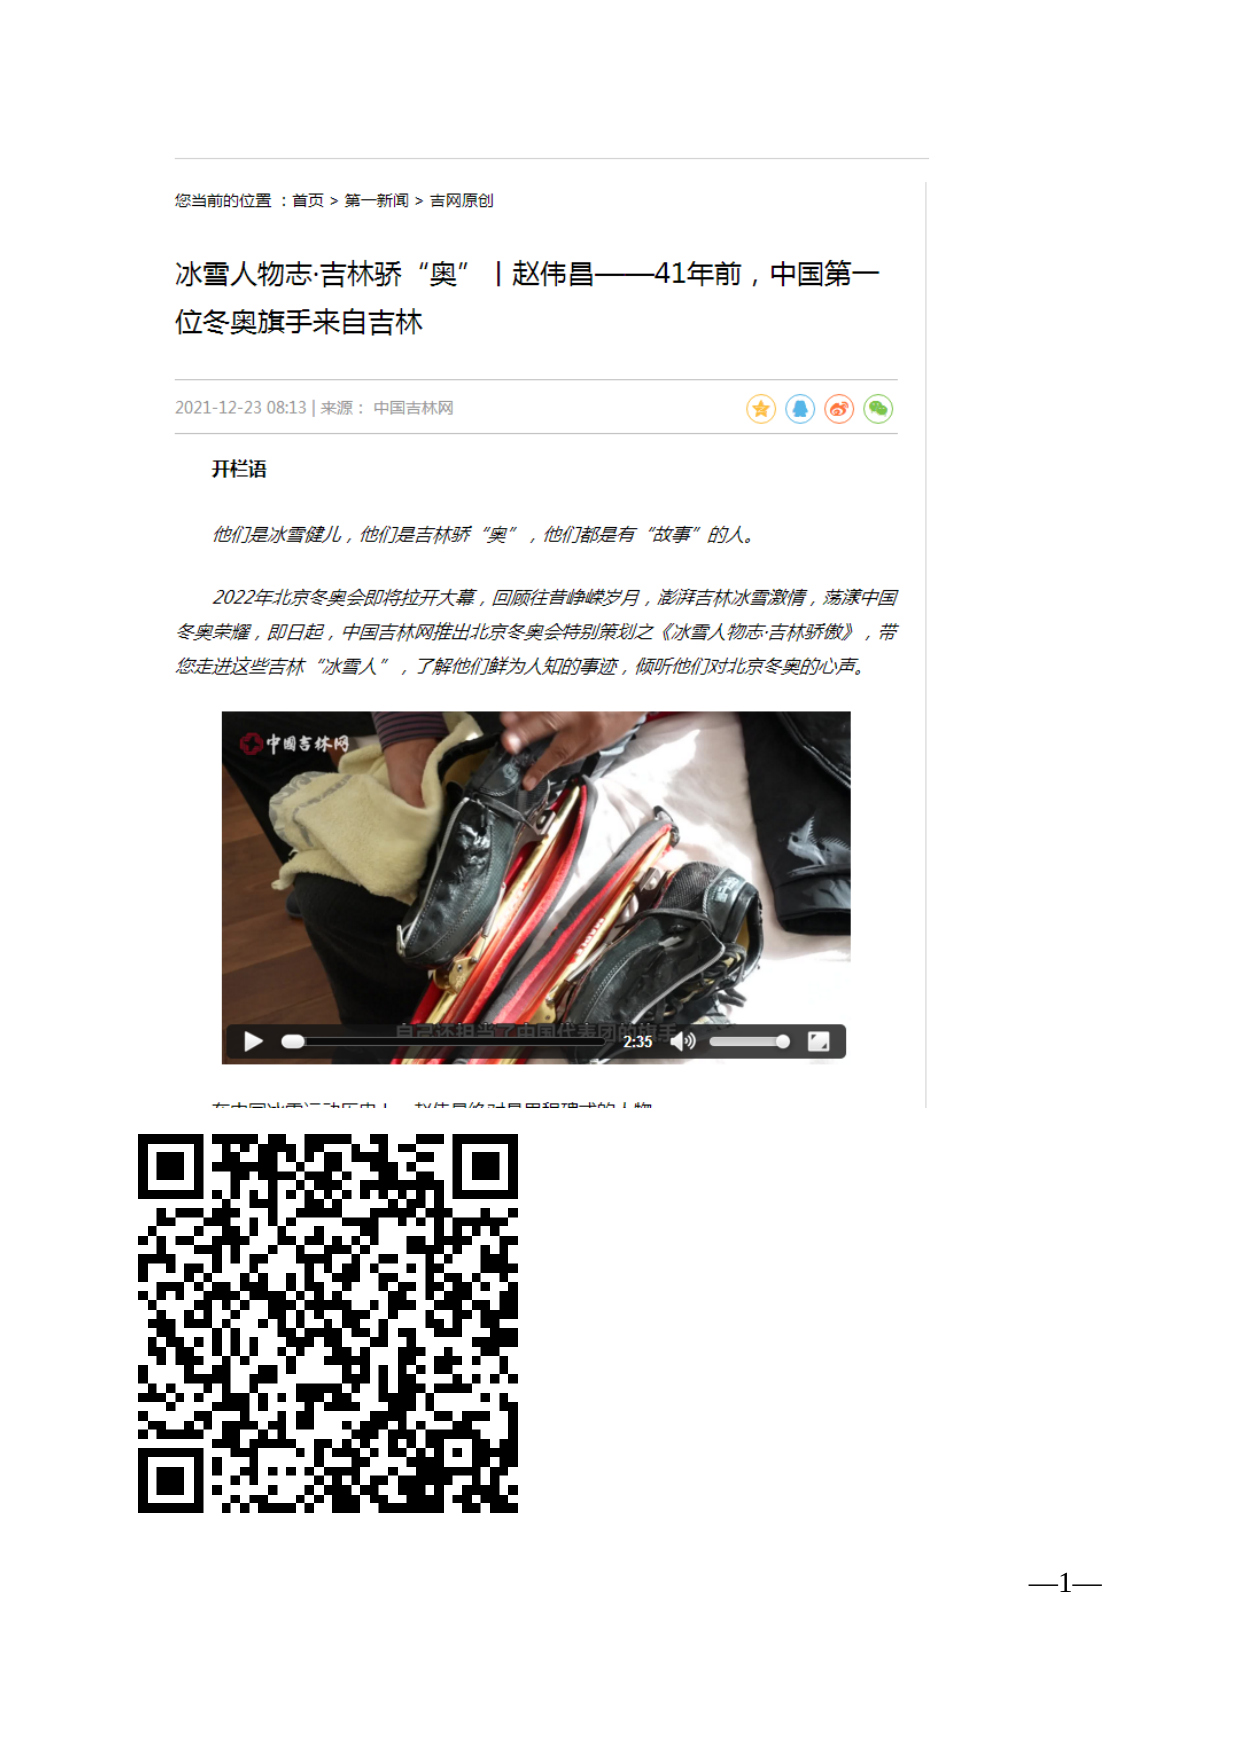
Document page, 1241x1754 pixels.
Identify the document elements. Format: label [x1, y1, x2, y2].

picture [129, 1125, 527, 1522]
picture [129, 150, 930, 1108]
